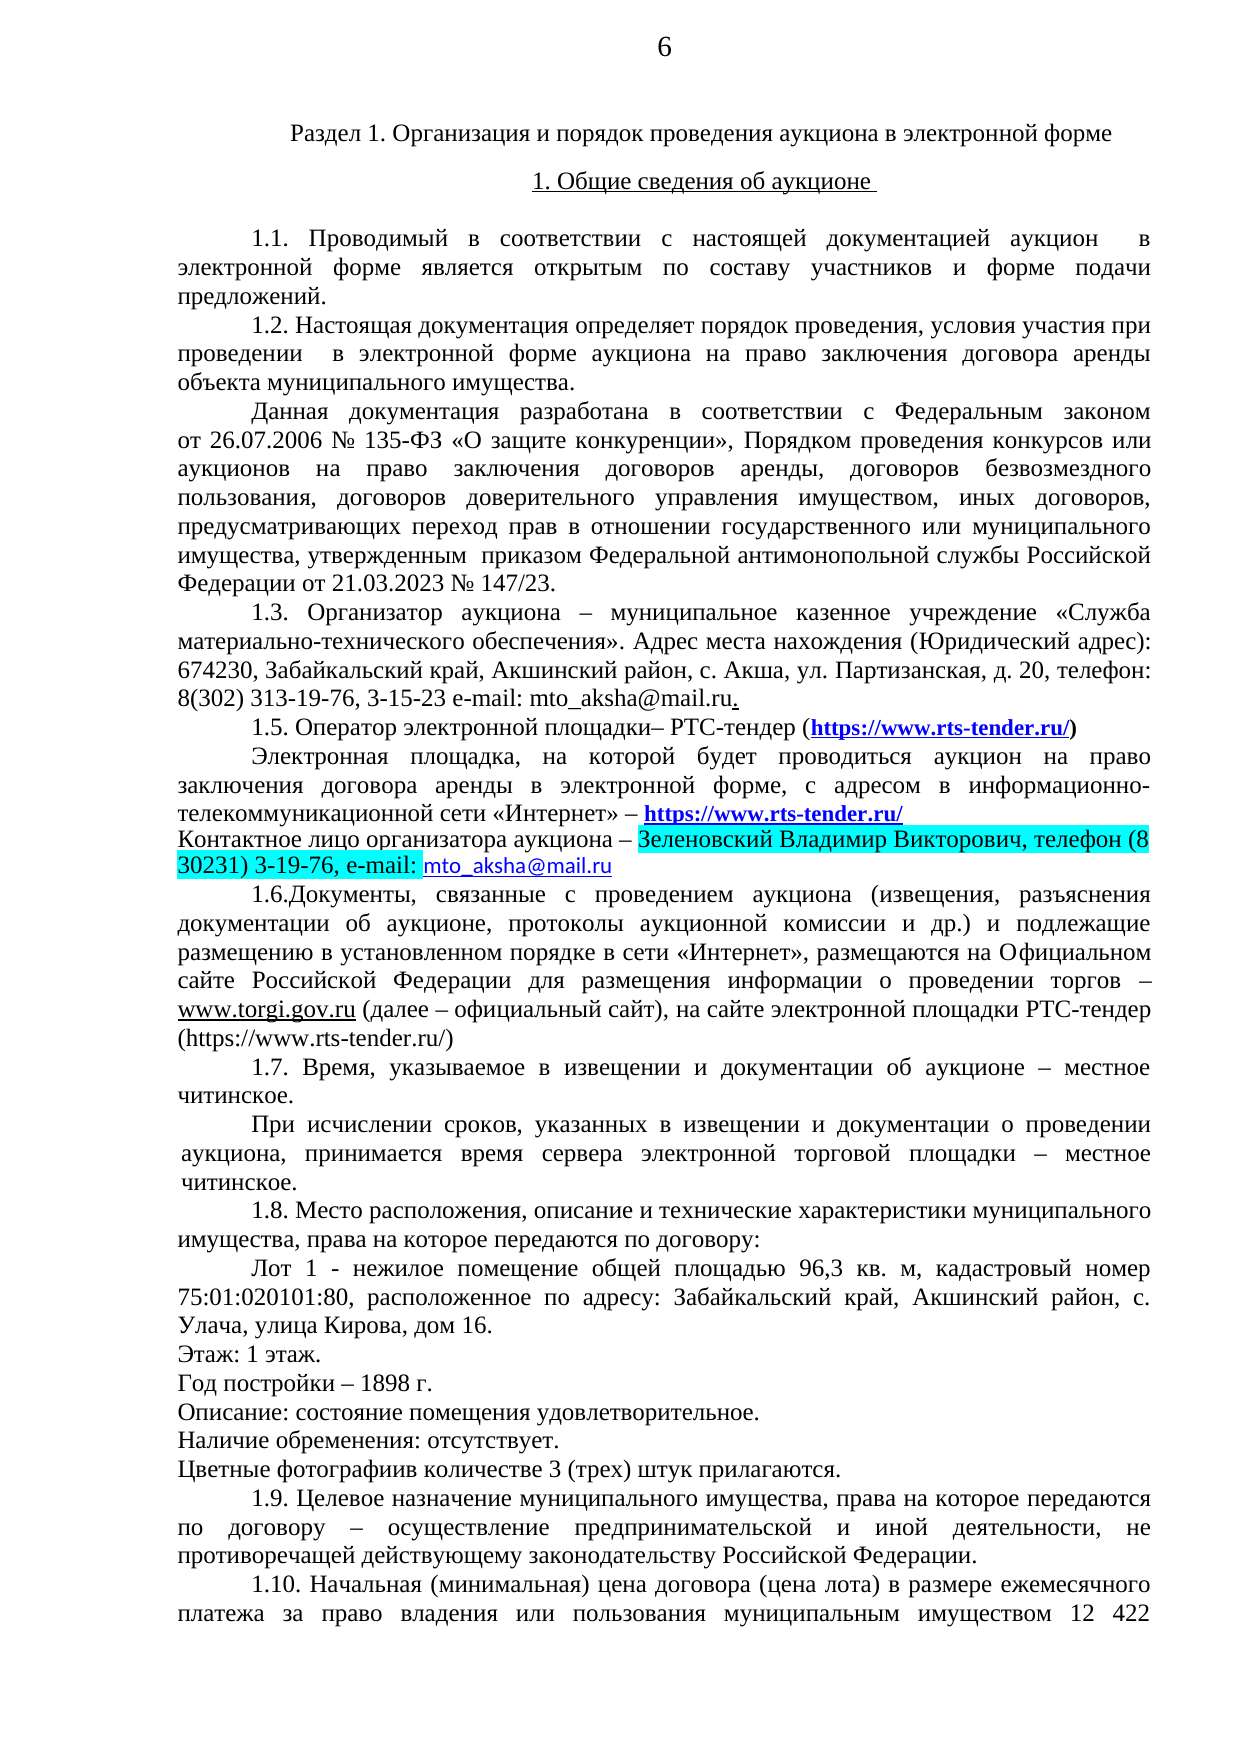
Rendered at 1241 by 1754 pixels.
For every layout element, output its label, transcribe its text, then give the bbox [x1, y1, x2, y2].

text 1.5. Оператор электронной площадки– РТС-тендер (https://www.rts-tender.ru/) [177, 712, 1152, 741]
text Раздел 1. Организация и порядок проведения аукциона в электронной форме [177, 118, 1152, 147]
text Цветные фотографиив количестве 3 (трех) штук прилагаются. [177, 1454, 1152, 1483]
list При исчислении сроков, указанных в извещении и документации о проведении аукциона, принимается время сервера электронной торговой площадки – местное читинское. [181, 1109, 1152, 1196]
text Этаж: 1 этаж. [177, 1339, 1152, 1368]
text Лот 1 - нежилое помещение общей площадью 96,3 кв. м, кадастровый номер 75:01:020101:80, расположенное по адресу: Забайкальский край, Акшинский район, с. Улача, улица Кирова, дом 16. [177, 1253, 1152, 1339]
text Контактное лицо организатора аукциона – Зеленовский Владимир Викторович, телефон (8 30231) 3-19-76, e-mail: mto_aksha@mail.ru [177, 827, 1152, 879]
text 1.6.Документы, связанные с проведением аукциона (извещения, разъяснения документации об аукционе, протоколы аукционной комиссии и др.) и подлежащие размещению в установленном порядке в сети «Интернет», размещаются на Официальном сайте Российской Федерации для размещения информации о проведении торгов – www.torgi.gov.ru (далее – официальный сайт), на сайте электронной площадки РТС-тендер (https://www.rts-tender.ru/) [177, 879, 1152, 1052]
text Год постройки – 1898 г. [177, 1368, 1152, 1397]
text 1.8. Место расположения, описание и технические характеристики муниципального имущества, права на которое передаются по договору: [177, 1196, 1152, 1253]
text Наличие обременения: отсутствует. [177, 1426, 1152, 1454]
text 1.1. Проводимый в соответствии с настоящей документацией аукцион в электронной форме является открытым по составу участников и форме подачи предложений. [177, 223, 1152, 310]
text 1.2. Настоящая документация определяет порядок проведения, условия участия при проведении в электронной форме аукциона на право заключения договора аренды объекта муниципального имущества. [177, 310, 1152, 396]
text Данная документация разработана в соответствии с Федеральным законом от 26.07.2006 № 135-ФЗ «О защите конкуренции», Порядком проведения конкурсов или аукционов на право заключения договоров аренды, договоров безвозмездного пользования, договоров доверительного управления имуществом, иных договоров, предусматривающих переход прав в отношении государственного или муниципального имущества, утвержденным приказом Федеральной антимонопольной службы Российской Федерации от 21.03.2023 № 147/23. [177, 396, 1152, 597]
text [177, 1569, 1152, 1627]
text 1.9. Целевое назначение муниципального имущества, права на которое передаются по договору – осуществление предпринимательской и иной деятельности, не противоречащей действующему законодательству Российской Федерации. [177, 1483, 1152, 1569]
text Описание: состояние помещения удовлетворительное. [177, 1397, 1152, 1426]
text 1.3. Организатор аукциона – муниципальное казенное учреждение «Служба материально-технического обеспечения». Адрес места нахождения (Юридический адрес): 674230, Забайкальский край, Акшинский район, с. Акша, ул. Партизанская, д. 20, телефон: 8(302) 313-19-76, 3-15-23 e-mail: mto_aksha@mail.ru. [177, 597, 1152, 712]
text Электронная площадка, на которой будет проводиться аукцион на право заключения договора аренды в электронной форме, с адресом в информационно-телекоммуникационной сети «Интернет» – https://www.rts-tender.ru/ [177, 741, 1152, 827]
text 1. Общие сведения об аукционе [177, 166, 1152, 195]
text 1.7. Время, указываемое в извещении и документации об аукционе – местное читинское. [177, 1052, 1152, 1109]
